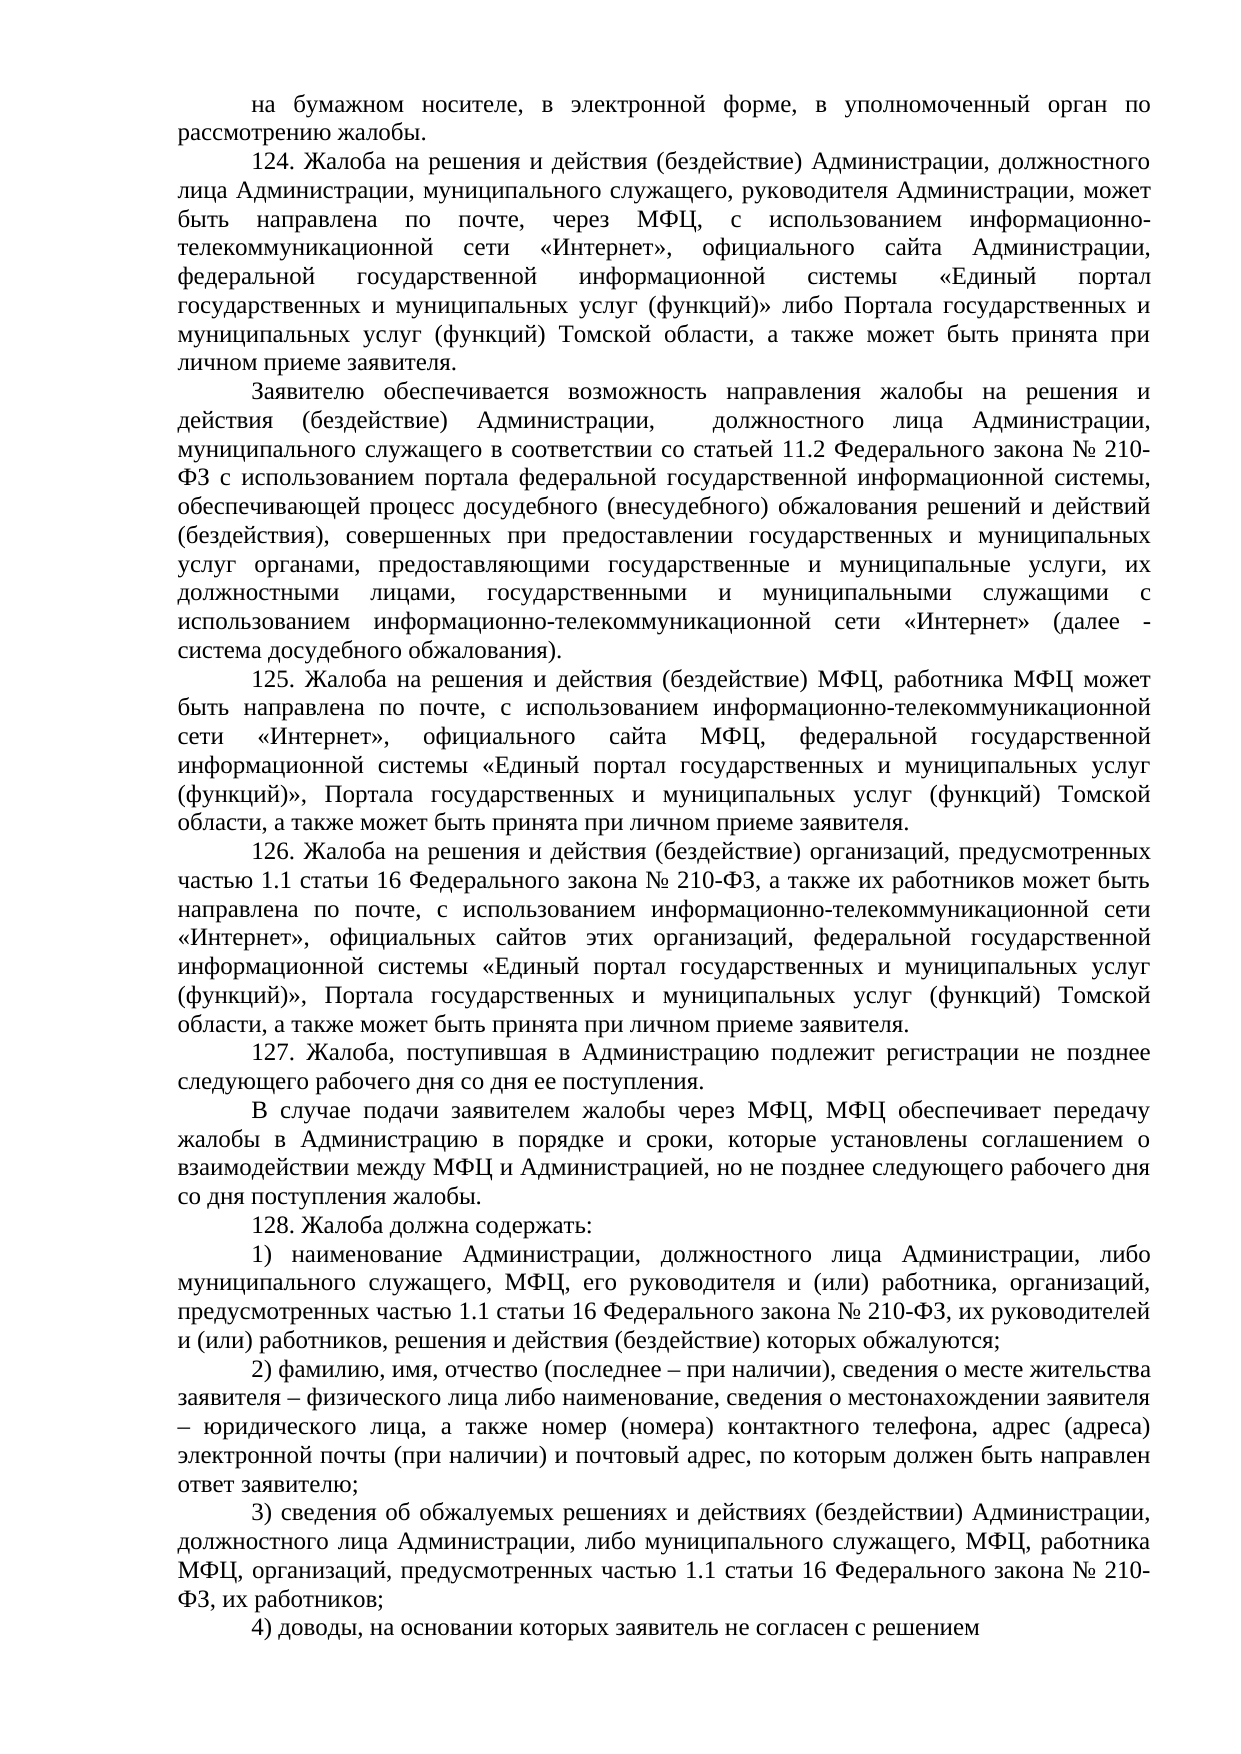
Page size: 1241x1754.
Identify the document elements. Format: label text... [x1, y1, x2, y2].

text 2) фамилию, имя, отчество (последнее – при наличии), сведения о месте жительства заявителя – физического лица либо наименование, сведения о местонахождении заявителя – юридического лица, а также номер (номера) контактного телефона, адрес (адреса) электронной почты (при наличии) и почтовый адрес, по которым должен быть направлен ответ заявителю; [177, 1354, 1152, 1497]
text 124. Жалоба на решения и действия (бездействие) Администрации, должностного лица Администрации, муниципального служащего, руководителя Администрации, может быть направлена по почте, через МФЦ, с использованием информационно-телекоммуникационной сети «Интернет», официального сайта Администрации, федеральной государственной информационной системы «Единый портал государственных и муниципальных услуг (функций)» либо Портала государственных и муниципальных услуг (функций) Томской области, а также может быть принята при личном приеме заявителя. [177, 146, 1152, 376]
text 128. Жалоба должна содержать: [177, 1210, 1152, 1239]
text 127. Жалоба, поступившая в Администрацию подлежит регистрации не позднее следующего рабочего дня со дня ее поступления. [177, 1037, 1152, 1095]
text В случае подачи заявителем жалобы через МФЦ, МФЦ обеспечивает передачу жалобы в Администрацию в порядке и сроки, которые установлены соглашением о взаимодействии между МФЦ и Администрацией, но не позднее следующего рабочего дня со дня поступления жалобы. [177, 1095, 1152, 1210]
text 4) доводы, на основании которых заявитель не согласен с решением [177, 1612, 1152, 1641]
text на бумажном носителе, в электронной форме, в уполномоченный орган по рассмотрению жалобы. [177, 89, 1152, 146]
text 126. Жалоба на решения и действия (бездействие) организаций, предусмотренных частью 1.1 статьи 16 Федерального закона № 210-ФЗ, а также их работников может быть направлена по почте, с использованием информационно-телекоммуникационной сети «Интернет», официальных сайтов этих организаций, федеральной государственной информационной системы «Единый портал государственных и муниципальных услуг (функций)», Портала государственных и муниципальных услуг (функций) Томской области, а также может быть принята при личном приеме заявителя. [177, 836, 1152, 1037]
text 125. Жалоба на решения и действия (бездействие) МФЦ, работника МФЦ может быть направлена по почте, с использованием информационно-телекоммуникационной сети «Интернет», официального сайта МФЦ, федеральной государственной информационной системы «Единый портал государственных и муниципальных услуг (функций)», Портала государственных и муниципальных услуг (функций) Томской области, а также может быть принята при личном приеме заявителя. [177, 664, 1152, 836]
text Заявителю обеспечивается возможность направления жалобы на решения и действия (бездействие) Администрации, должностного лица Администрации, муниципального служащего в соответствии со статьей 11.2 Федерального закона № 210-ФЗ с использованием портала федеральной государственной информационной системы, обеспечивающей процесс досудебного (внесудебного) обжалования решений и действий (бездействия), совершенных при предоставлении государственных и муниципальных услуг органами, предоставляющими государственные и муниципальные услуги, их должностными лицами, государственными и муниципальными служащими с использованием информационно-телекоммуникационной сети «Интернет» (далее - система досудебного обжалования). [177, 376, 1152, 664]
text 3) сведения об обжалуемых решениях и действиях (бездействии) Администрации, должностного лица Администрации, либо муниципального служащего, МФЦ, работника МФЦ, организаций, предусмотренных частью 1.1 статьи 16 Федерального закона № 210-ФЗ, их работников; [177, 1497, 1152, 1612]
text 1) наименование Администрации, должностного лица Администрации, либо муниципального служащего, МФЦ, его руководителя и (или) работника, организаций, предусмотренных частью 1.1 статьи 16 Федерального закона № 210-ФЗ, их руководителей и (или) работников, решения и действия (бездействие) которых обжалуются; [177, 1239, 1152, 1354]
